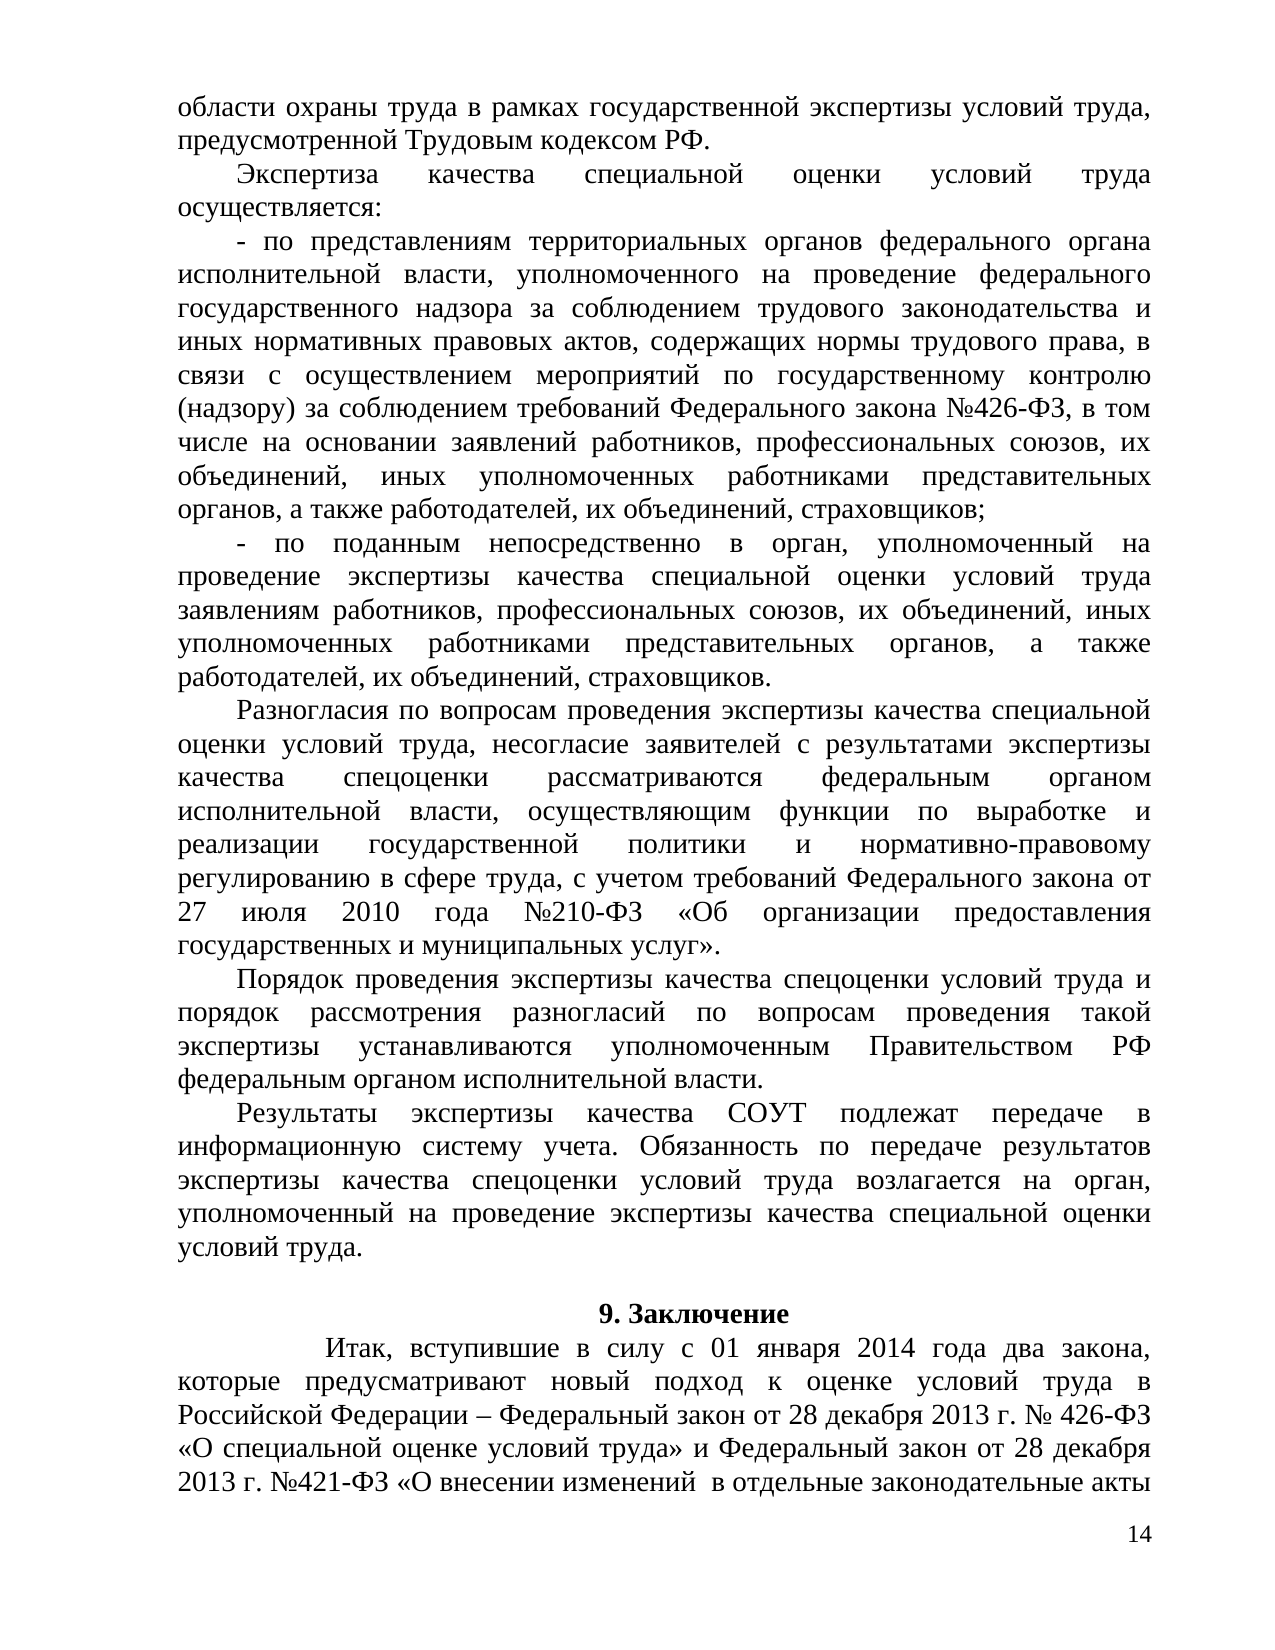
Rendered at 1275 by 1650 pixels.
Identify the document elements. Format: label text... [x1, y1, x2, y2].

text 9. Заключение [177, 1296, 1152, 1330]
text Разногласия по вопросам проведения экспертизы качества специальной оценки условий труда, несогласие заявителей с результатами экспертизы качества спецоценки рассматриваются федеральным органом исполнительной власти, осуществляющим функции по выработке и реализации государственной политики и нормативно-правовому регулированию в сфере труда, с учетом требований Федерального закона от 27 июля 2010 года №210-ФЗ «Об организации предоставления государственных и муниципальных услуг». [177, 692, 1152, 961]
text Результаты экспертизы качества СОУТ подлежат передаче в информационную систему учета. Обязанность по передаче результатов экспертизы качества спецоценки условий труда возлагается на орган, уполномоченный на проведение экспертизы качества специальной оценки условий труда. [177, 1095, 1152, 1263]
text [177, 1330, 1152, 1497]
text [177, 89, 1152, 156]
text Экспертиза качества специальной оценки условий труда осуществляется: [177, 156, 1152, 223]
text - по поданным непосредственно в орган, уполномоченный на проведение экспертизы качества специальной оценки условий труда заявлениям работников, профессиональных союзов, их объединений, иных уполномоченных работниками представительных органов, а также работодателей, их объединений, страховщиков. [177, 525, 1152, 692]
text - по представлениям территориальных органов федерального органа исполнительной власти, уполномоченного на проведение федерального государственного надзора за соблюдением трудового законодательства и иных нормативных правовых актов, содержащих нормы трудового права, в связи с осуществлением мероприятий по государственному контролю (надзору) за соблюдением требований Федерального закона №426-ФЗ, в том числе на основании заявлений работников, профессиональных союзов, их объединений, иных уполномоченных работниками представительных органов, а также работодателей, их объединений, страховщиков; [177, 223, 1152, 525]
text Порядок проведения экспертизы качества спецоценки условий труда и порядок рассмотрения разногласий по вопросам проведения такой экспертизы устанавливаются уполномоченным Правительством РФ федеральным органом исполнительной власти. [177, 961, 1152, 1095]
